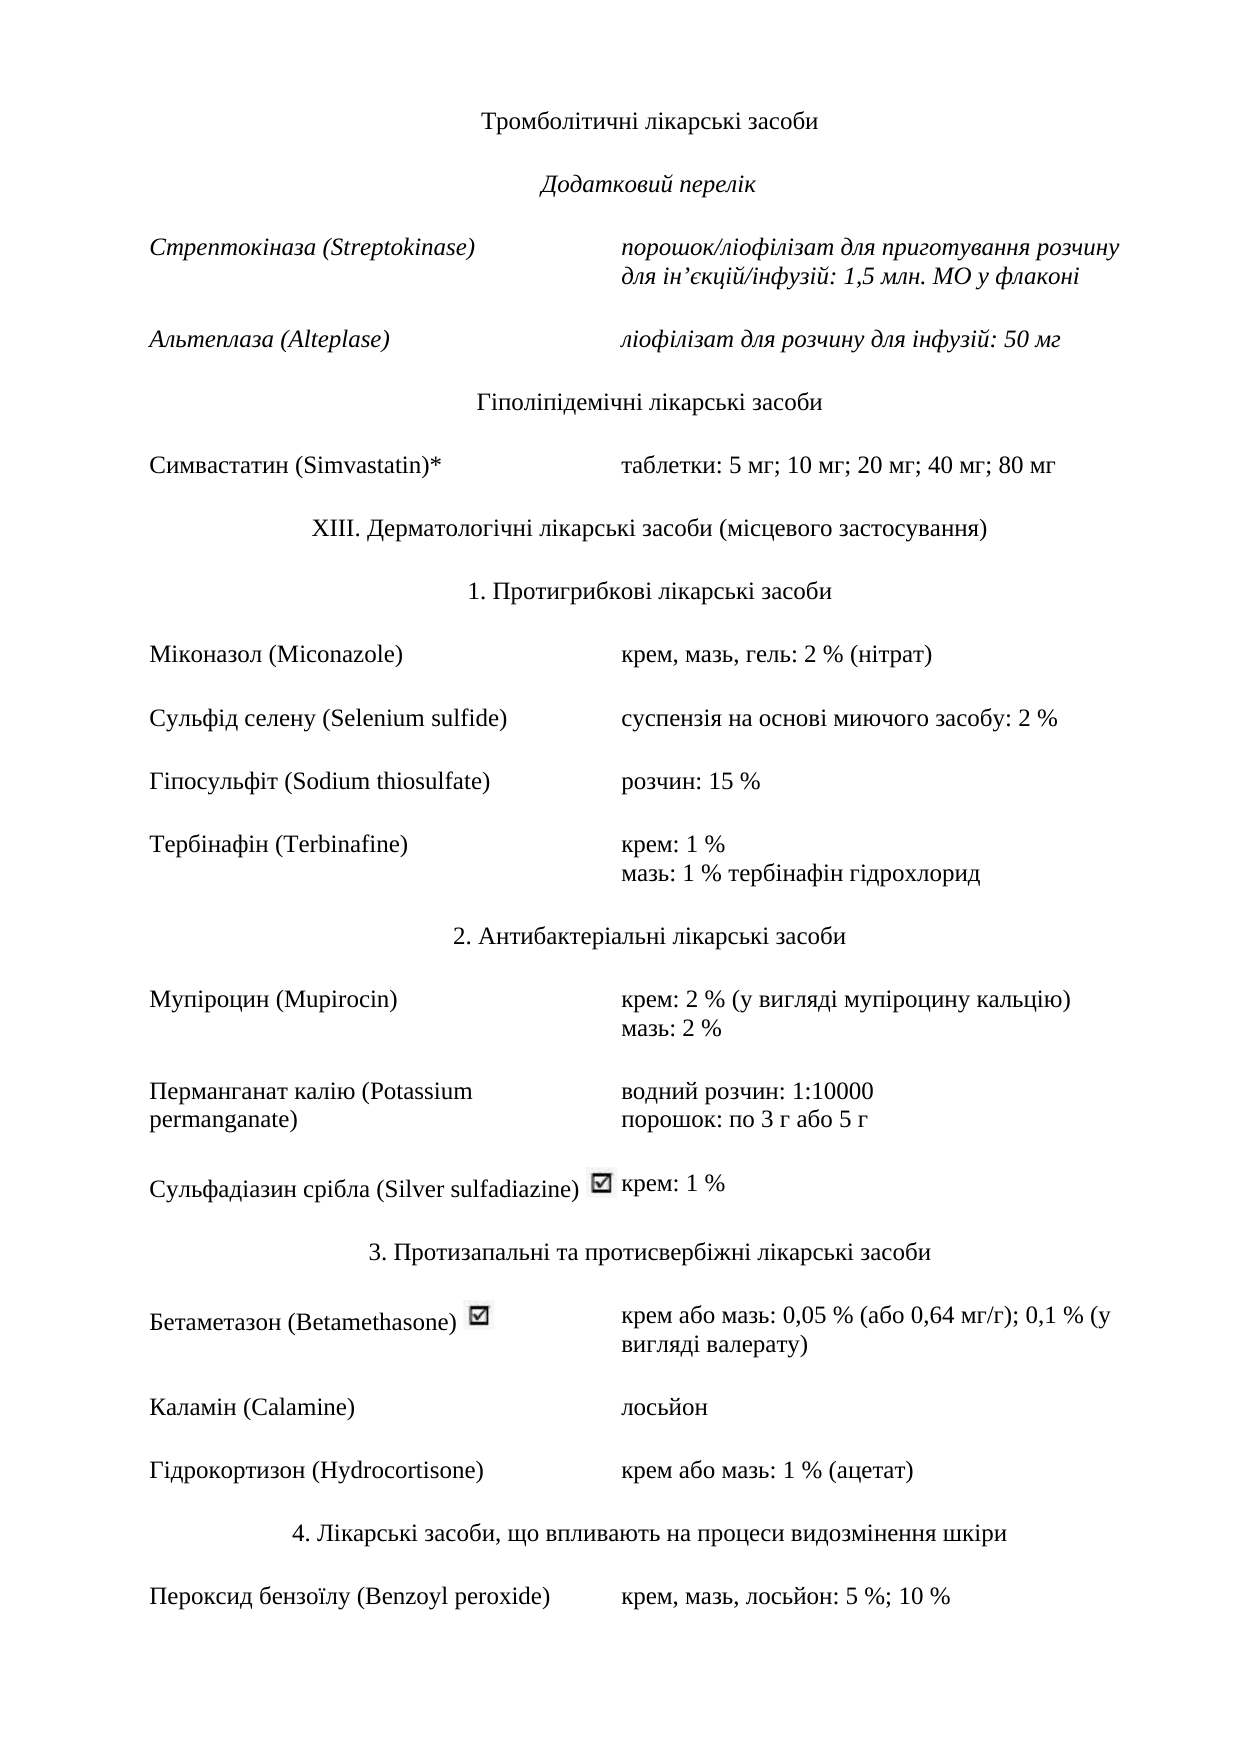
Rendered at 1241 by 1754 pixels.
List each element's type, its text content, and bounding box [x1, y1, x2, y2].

table_cell таблетки: 5 мг; 10 мг; 20 мг; 40 мг; 80 мг [620, 433, 1152, 496]
table_cell Альтеплаза (Alteplase) [148, 307, 619, 370]
table_cell крем або мазь: 1 % (ацетат) [620, 1438, 1152, 1501]
table_cell Гіполіпідемічні лікарські засоби [148, 370, 1152, 433]
table_cell 3. Протизапальні та протисвербіжні лікарські засоби [148, 1220, 1152, 1283]
table_cell крем: 1 % [620, 1150, 1152, 1220]
table_cell Тромболітичні лікарські засоби [148, 89, 1152, 152]
table_cell Бетаметазон (Betamethasone) [148, 1283, 619, 1375]
table_cell Тербінафін (Terbinafine) [148, 812, 619, 903]
table_cell крем: 1 % мазь: 1 % тербінафін гідрохлорид [620, 812, 1152, 903]
table_cell крем: 2 % (у вигляді мупіроцину кальцію) мазь: 2 % [620, 967, 1152, 1058]
table_cell Каламін (Calamine) [148, 1375, 619, 1438]
table_cell Додатковий перелік [148, 152, 1152, 215]
table_cell 2. Антибактеріальні лікарські засоби [148, 904, 1152, 967]
table_cell крем, мазь, лосьйон: 5 %; 10 % [620, 1564, 1152, 1627]
table_cell крем або мазь: 0,05 % (або 0,64 мг/г); 0,1 % (у вигляді валерату) [620, 1283, 1152, 1375]
table_cell 1. Протигрибкові лікарські засоби [148, 559, 1152, 622]
table_cell суспензія на основі миючого засобу: 2 % [620, 685, 1152, 748]
table_cell розчин: 15 % [620, 749, 1152, 812]
table_cell Сульфід селену (Selenium sulfide) [148, 685, 619, 748]
table_cell Перманганат калію (Potassium permanganate) [148, 1059, 619, 1150]
table_cell Сульфадіазин срібла (Silver sulfadiazine) [148, 1150, 619, 1220]
table_cell крем, мазь, гель: 2 % (нітрат) [620, 622, 1152, 685]
table_cell 4. Лікарські засоби, що впливають на процеси видозмінення шкіри [148, 1501, 1152, 1564]
table_cell ліофілізат для розчину для інфузій: 50 мг [620, 307, 1152, 370]
picture [586, 1167, 618, 1198]
table_cell Симвастатин (Simvastatin)* [148, 433, 619, 496]
table_cell Пероксид бензоїлу (Benzoyl peroxide) [148, 1564, 619, 1627]
table_cell Гідрокортизон (Hydrocortisone) [148, 1438, 619, 1501]
table_cell XIII. Дерматологічні лікарські засоби (місцевого застосування) [148, 496, 1152, 559]
table_cell водний розчин: 1:10000 порошок: по 3 г або 5 г [620, 1059, 1152, 1150]
table_cell Гіпосульфіт (Sodium thiosulfate) [148, 749, 619, 812]
table_cell Стрептокіназа (Streptokinase) [148, 215, 619, 307]
table_cell порошок/ліофілізат для приготування розчину для ін’єкцій/інфузій: 1,5 млн. МО у флаконі [620, 215, 1152, 307]
table_cell Мупіроцин (Mupirocin) [148, 967, 619, 1058]
table_cell лосьйон [620, 1375, 1152, 1438]
table_cell Міконазол (Miconazole) [148, 622, 619, 685]
picture [463, 1300, 495, 1330]
